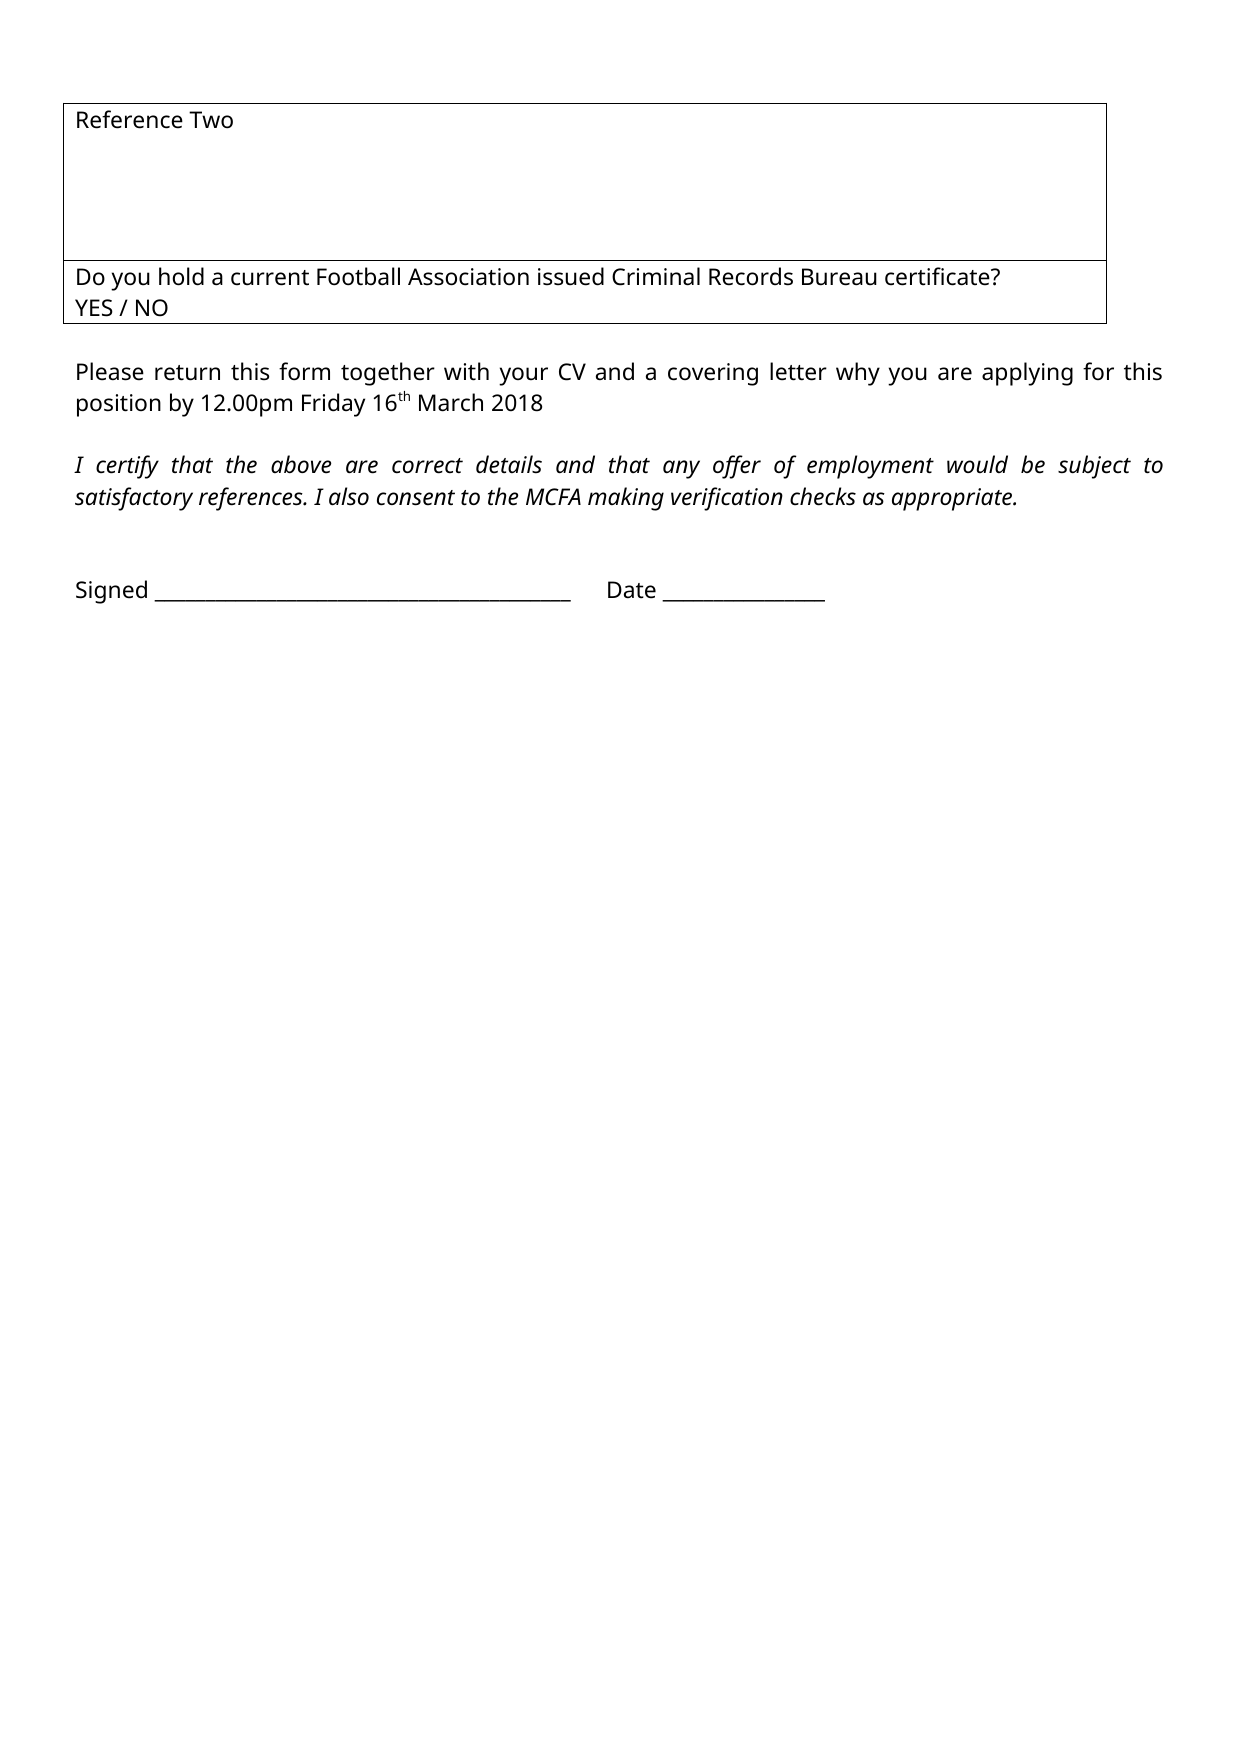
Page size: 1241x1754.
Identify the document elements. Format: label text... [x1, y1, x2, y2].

table_cell Reference Two [64, 104, 1106, 260]
text Please return this form together with your CV and a covering letter why you are applying for this position by 12.00pm Friday 16th March 2018 [75, 356, 1165, 418]
text Signed _________________________________________ Date ________________ [75, 574, 1165, 606]
table_cell Do you hold a current Football Association issued Criminal Records Bureau certificate? YES / NO [64, 261, 1106, 323]
text I certify that the above are correct details and that any offer of employment would be subject to satisfactory references. I also consent to the MCFA making verification checks as appropriate. [75, 449, 1165, 512]
